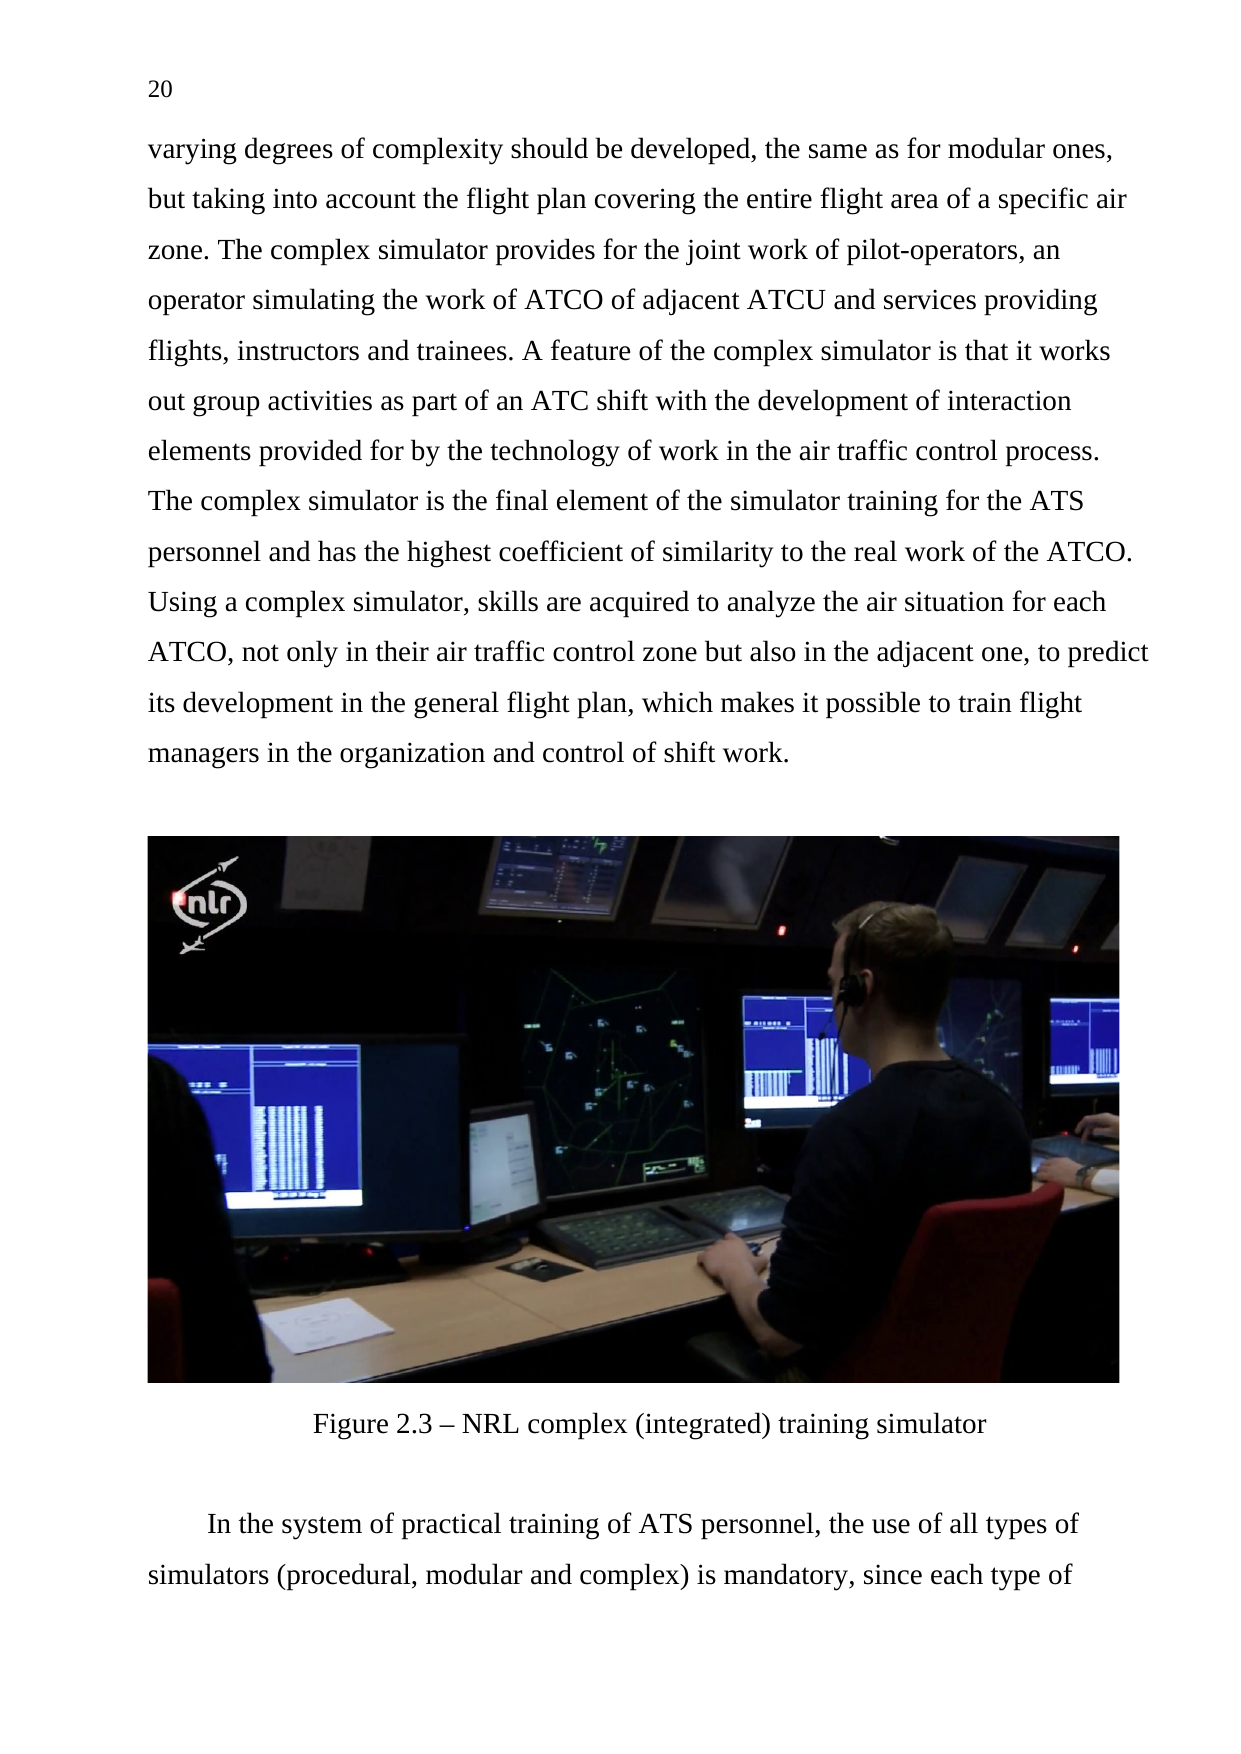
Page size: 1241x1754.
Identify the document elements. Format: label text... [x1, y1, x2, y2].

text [148, 131, 1152, 769]
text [148, 1507, 1152, 1590]
picture [147, 836, 1118, 1383]
